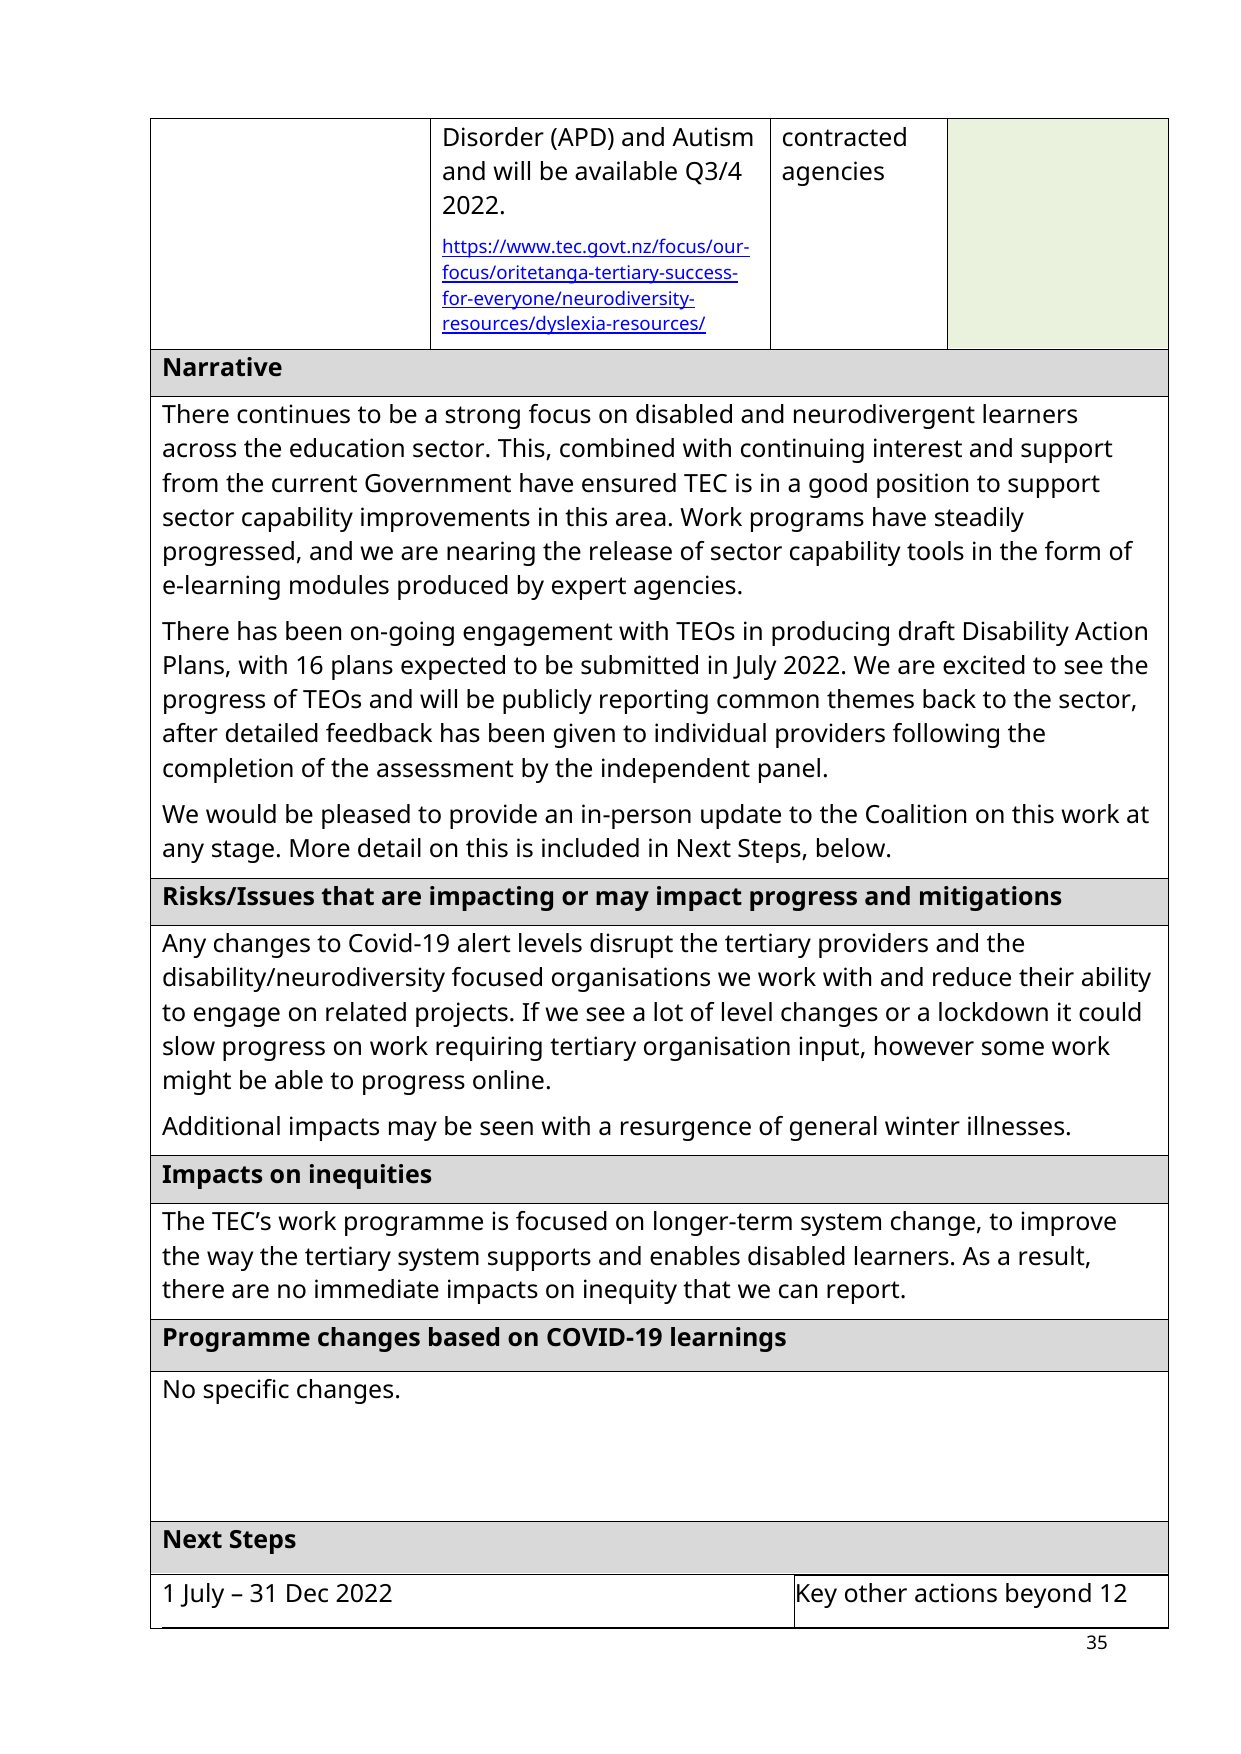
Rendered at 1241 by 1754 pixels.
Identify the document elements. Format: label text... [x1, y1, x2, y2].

table_cell Risks/Issues that are impacting or may impact progress and mitigations [151, 879, 1168, 925]
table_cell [431, 119, 770, 348]
table_cell Next Steps [151, 1522, 1168, 1573]
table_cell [151, 119, 430, 348]
table_cell The TEC’s work programme is focused on longer-term system change, to improve the way the tertiary system supports and enables disabled learners. As a result, there are no immediate impacts on inequity that we can report. [151, 1204, 1168, 1319]
table_cell [151, 1575, 794, 1628]
table_cell Impacts on inequities [151, 1156, 1168, 1203]
table_cell There continues to be a strong focus on disabled and neurodivergent learners across the education sector. This, combined with continuing interest and support from the current Government have ensured TEC is in a good position to support sector capability improvements in this area. Work programs have steadily progressed, and we are nearing the release of sector capability tools in the form of e-learning modules produced by expert agencies. There has been on-going engagement with TEOs in producing draft Disability Action Plans, with 16 plans expected to be submitted in July 2022. We are excited to see the progress of TEOs and will be publicly reporting common themes back to the sector, after detailed feedback has been given to individual providers following the completion of the assessment by the independent panel. We would be pleased to provide an in-person update to the Coalition on this work at any stage. More detail on this is included in Next Steps, below. [151, 397, 1168, 877]
table_cell Any changes to Covid-19 alert levels disrupt the tertiary providers and the disability/neurodiversity focused organisations we work with and reduce their ability to engage on related projects. If we see a lot of level changes or a lockdown it could slow progress on work requiring tertiary organisation input, however some work might be able to progress online. Additional impacts may be seen with a resurgence of general winter illnesses. [151, 926, 1168, 1155]
table_cell No specific changes. [151, 1372, 1168, 1521]
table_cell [771, 119, 947, 348]
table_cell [948, 119, 1168, 348]
table_cell [795, 1576, 1168, 1627]
table_cell Narrative [151, 350, 1168, 396]
table_cell Programme changes based on COVID-19 learnings [151, 1320, 1168, 1371]
